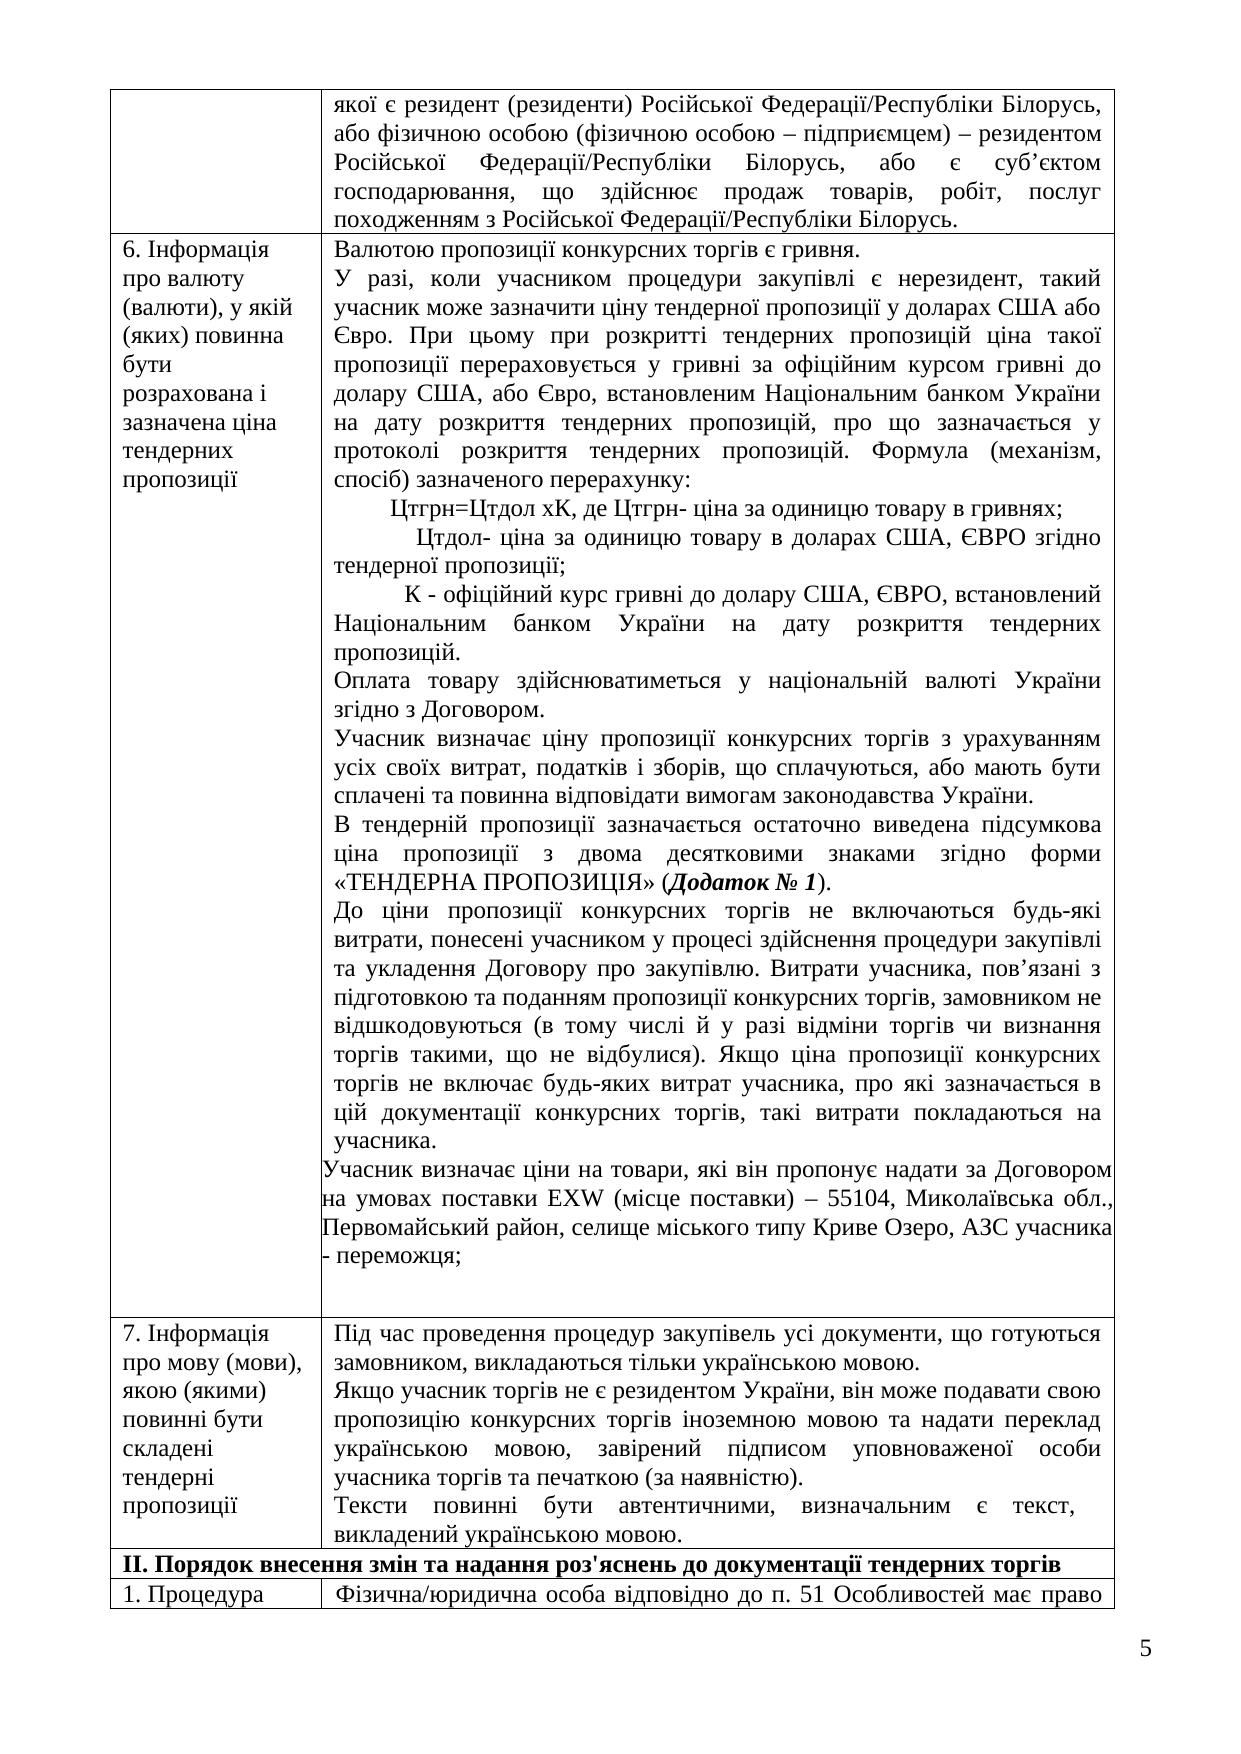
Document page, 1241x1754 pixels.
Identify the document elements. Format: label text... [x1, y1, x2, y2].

table_cell Валютою пропозиції конкурсних торгів є гривня. У разі, коли учасником процедури закупівлі є нерезидент, такий учасник може зазначити ціну тендерної пропозиції у доларах США або Євро. При цьому при розкритті тендерних пропозицій ціна такої пропозиції перераховується у гривні за офіційним курсом гривні до долару США, або Євро, встановленим Національним банком України на дату розкриття тендерних пропозицій, про що зазначається у протоколі розкриття тендерних пропозицій. Формула (механізм, спосіб) зазначеного перерахунку: Цтгрн=Цтдол хК, де Цтгрн- ціна за одиницю товару в гривнях; Цтдол- ціна за одиницю товару в доларах США, ЄВРО згідно тендерної пропозиції; К - офіційний курс гривні до долару США, ЄВРО, встановлений Національним банком України на дату розкриття тендерних пропозицій. Оплата товару здійснюватиметься у національній валюті України згідно з Договором. Учасник визначає ціну пропозиції конкурсних торгів з урахуванням усіх своїх витрат, податків і зборів, що сплачуються, або мають бути сплачені та повинна відповідати вимогам законодавства України. В тендерній пропозиції зазначається остаточно виведена підсумкова ціна пропозиції з двома десятковими знаками згідно форми «ТЕНДЕРНА ПРОПОЗИЦІЯ» (Додаток № 1). До ціни пропозиції конкурсних торгів не включаються будь-які витрати, понесені учасником у процесі здійснення процедури закупівлі та укладення Договору про закупівлю. Витрати учасника, пов’язані з підготовкою та поданням пропозиції конкурсних торгів, замовником не відшкодовуються (в тому числі й у разі відміни торгів чи визнання торгів такими, що не відбулися). Якщо ціна пропозиції конкурсних торгів не включає будь-яких витрат учасника, про які зазначається в цій документації конкурсних торгів, такі витрати покладаються на учасника. Учасник визначає ціни на товари, які він пропонує надати за Договором на умовах поставки EXW (місце поставки) – 55104, Миколаївська обл., Первомайський район, селище міського типу Криве Озеро, АЗС учасника - переможця; [322, 234, 1114, 1317]
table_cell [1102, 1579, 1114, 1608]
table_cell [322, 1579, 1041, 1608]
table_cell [111, 1579, 321, 1608]
table_cell Під час проведення процедур закупівель усі документи, що готуються замовником, викладаються тільки українською мовою. Якщо учасник торгів не є резидентом України, він може подавати свою пропозицію конкурсних торгів іноземною мовою та надати переклад українською мовою, завірений підписом уповноваженої особи учасника торгів та печаткою (за наявністю). Тексти повинні бути автентичними, визначальним є текст, викладений українською мовою. [322, 1318, 1114, 1548]
table_cell II. Порядок внесення змін та надання роз'яснень до документації тендерних торгів [111, 1549, 1114, 1578]
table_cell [322, 90, 1114, 233]
table_cell 7. Інформація про мову (мови), якою (якими) повинні бути складені тендерні пропозиції [111, 1318, 321, 1548]
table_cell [111, 90, 321, 233]
table_cell 6. Інформація про валюту (валюти), у якій (яких) повинна бути розрахована і зазначена ціна тендерних пропозиції [111, 234, 321, 1317]
